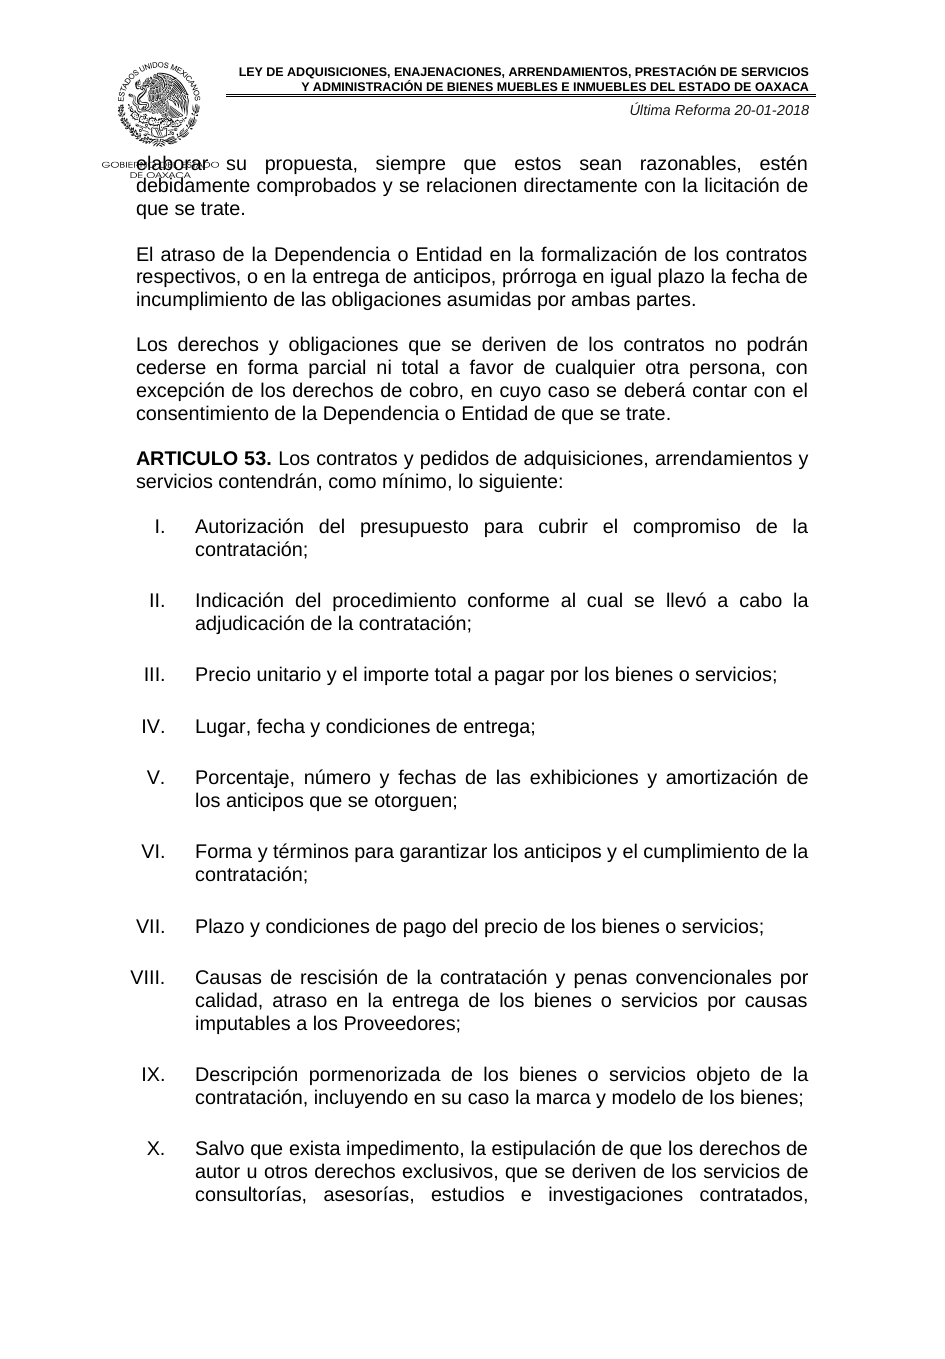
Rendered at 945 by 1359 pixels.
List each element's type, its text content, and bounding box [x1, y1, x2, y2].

list Forma y términos para garantizar los anticipos y el cumplimiento de la contratación; [165, 840, 809, 886]
text ARTICULO 53. Los contratos y pedidos de adquisiciones, arrendamientos y servicios contendrán, como mínimo, lo siguiente: [136, 447, 809, 492]
list Precio unitario y el importe total a pagar por los bienes o servicios; [165, 663, 809, 686]
text El atraso de la Dependencia o Entidad en la formalización de los contratos respectivos, o en la entrega de anticipos, prórroga en igual plazo la fecha de incumplimiento de las obligaciones asumidas por ambas partes. [136, 242, 809, 311]
list Indicación del procedimiento conforme al cual se llevó a cabo la adjudicación de la contratación; [165, 589, 809, 634]
list Autorización del presupuesto para cubrir el compromiso de la contratación; [165, 515, 809, 560]
picture [99, 59, 222, 181]
list Descripción pormenorizada de los bienes o servicios objeto de la contratación, incluyendo en su caso la marca y modelo de los bienes; [165, 1063, 809, 1108]
list Porcentaje, número y fechas de las exhibiciones y amortización de los anticipos que se otorguen; [165, 766, 809, 812]
list Causas de rescisión de la contratación y penas convencionales por calidad, atraso en la entrega de los bienes o servicios por causas imputables a los Proveedores; [165, 966, 809, 1034]
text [136, 152, 809, 220]
text Los derechos y obligaciones que se deriven de los contratos no podrán cederse en forma parcial ni total a favor de cualquier otra persona, con excepción de los derechos de cobro, en cuyo caso se deberá contar con el consentimiento de la Dependencia o Entidad de que se trate. [136, 333, 809, 424]
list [165, 1137, 809, 1205]
list Plazo y condiciones de pago del precio de los bienes o servicios; [165, 914, 809, 937]
list Lugar, fecha y condiciones de entrega; [165, 715, 809, 737]
